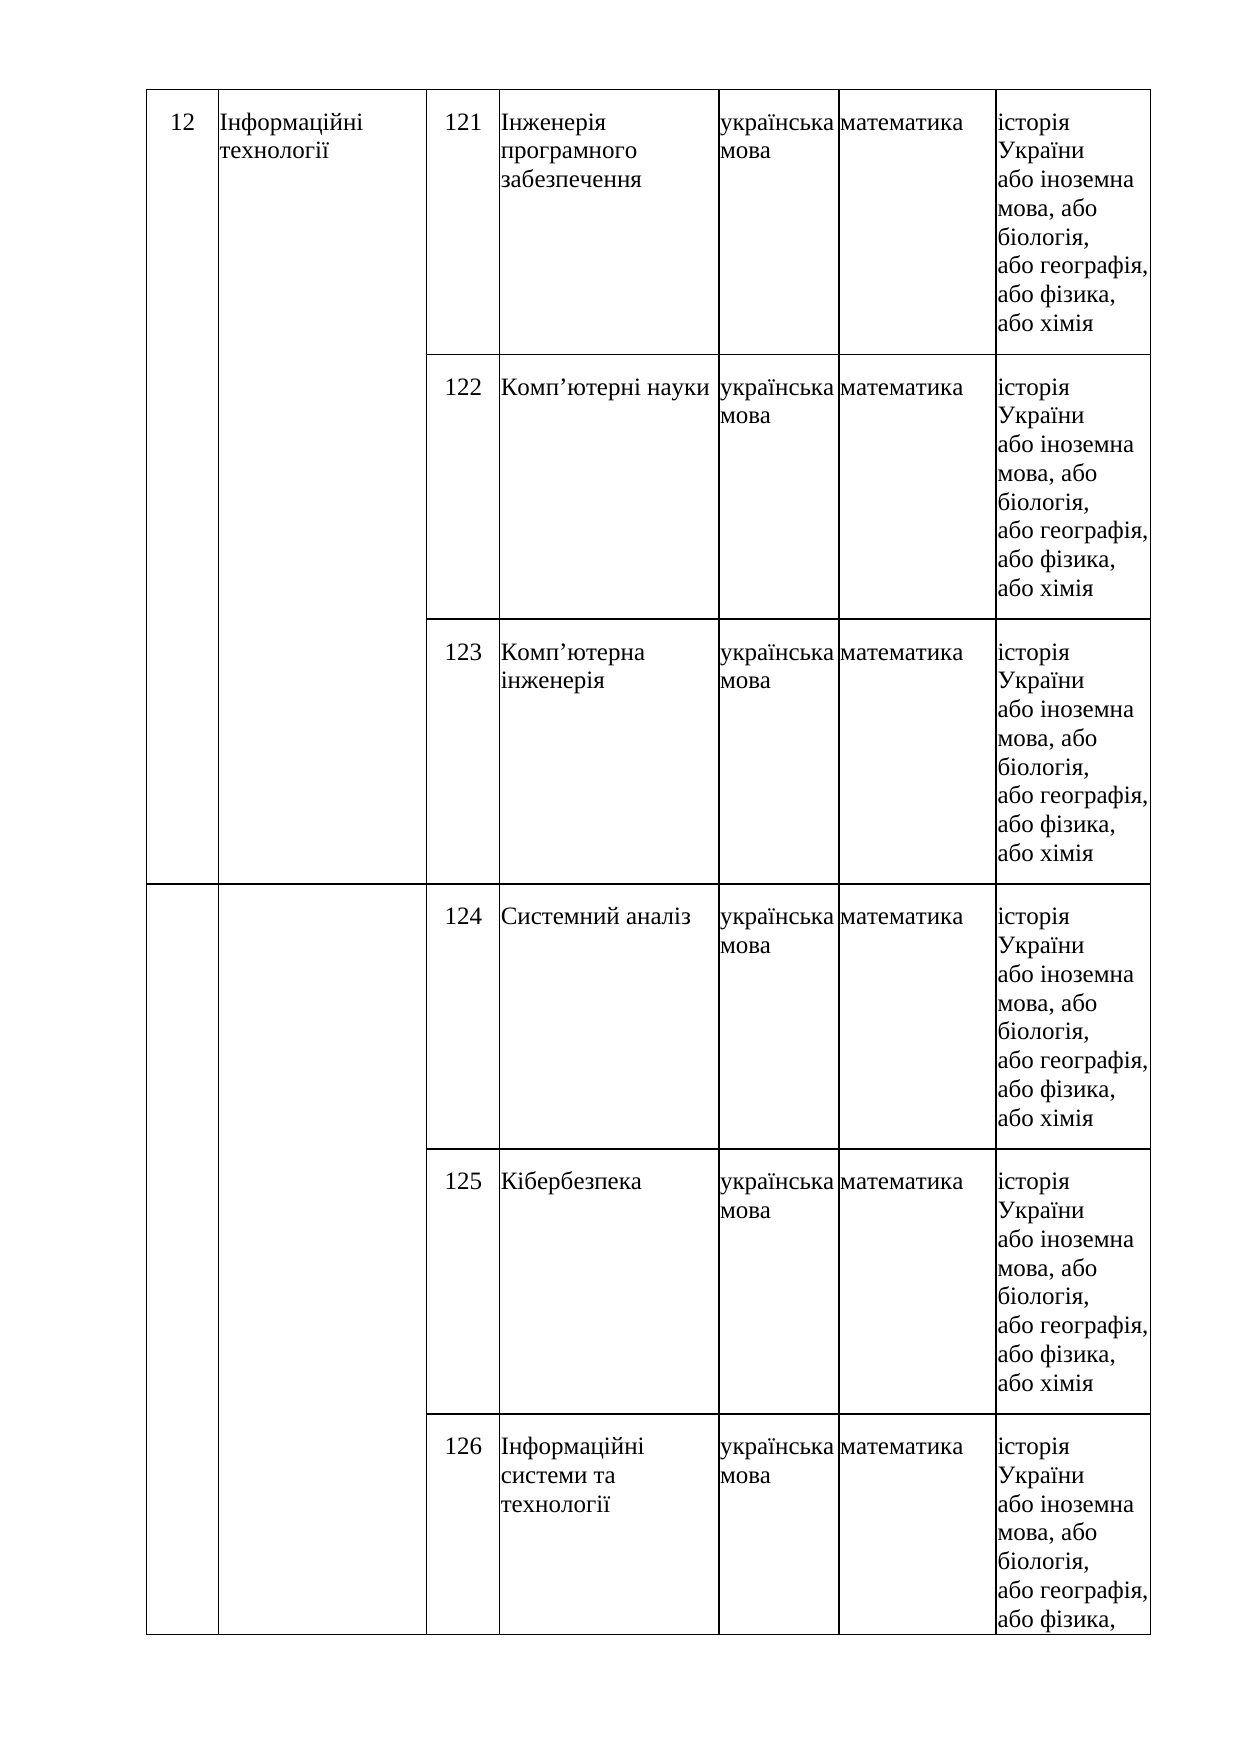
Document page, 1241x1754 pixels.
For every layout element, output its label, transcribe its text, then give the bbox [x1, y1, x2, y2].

table_cell Інженерія програмного забезпечення [500, 90, 718, 353]
table_cell історія України або іноземна мова, або біологія, або географія, або фізика, або хімія [997, 620, 1150, 883]
table_cell математика [840, 90, 995, 353]
table_cell 122 [427, 355, 499, 618]
table_cell математика [840, 620, 995, 883]
table_cell Системний аналіз [500, 885, 718, 1148]
table_cell математика [840, 1415, 995, 1633]
table_cell 121 [427, 90, 499, 353]
table_cell Комп’ютерні науки [500, 355, 718, 618]
table_cell українська мова [720, 885, 838, 1148]
table_cell українська мова [720, 1150, 838, 1413]
table_cell українська мова [720, 1415, 838, 1633]
table_cell [147, 885, 218, 1633]
table_cell 125 [427, 1150, 499, 1413]
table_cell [997, 1415, 1150, 1633]
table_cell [500, 1415, 718, 1633]
table_cell українська мова [720, 620, 838, 883]
table_cell Інформаційні технології [219, 90, 426, 883]
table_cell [997, 90, 1150, 353]
table_cell 124 [427, 885, 499, 1148]
table_cell українська мова [720, 90, 838, 353]
table_cell 123 [427, 620, 499, 883]
table_cell Кібербезпека [500, 1150, 718, 1413]
table_cell історія України або іноземна мова, або біологія, або географія, або фізика, або хімія [997, 885, 1150, 1148]
table_cell Комп’ютерна інженерія [500, 620, 718, 883]
table_cell 126 [427, 1415, 499, 1633]
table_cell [997, 1150, 1150, 1413]
table_cell 12 [147, 90, 218, 883]
table_cell математика [840, 355, 995, 618]
table_cell українська мова [720, 355, 838, 618]
table_cell математика [840, 885, 995, 1148]
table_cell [997, 355, 1150, 618]
table_cell [219, 885, 426, 1633]
table_cell математика [840, 1150, 995, 1413]
